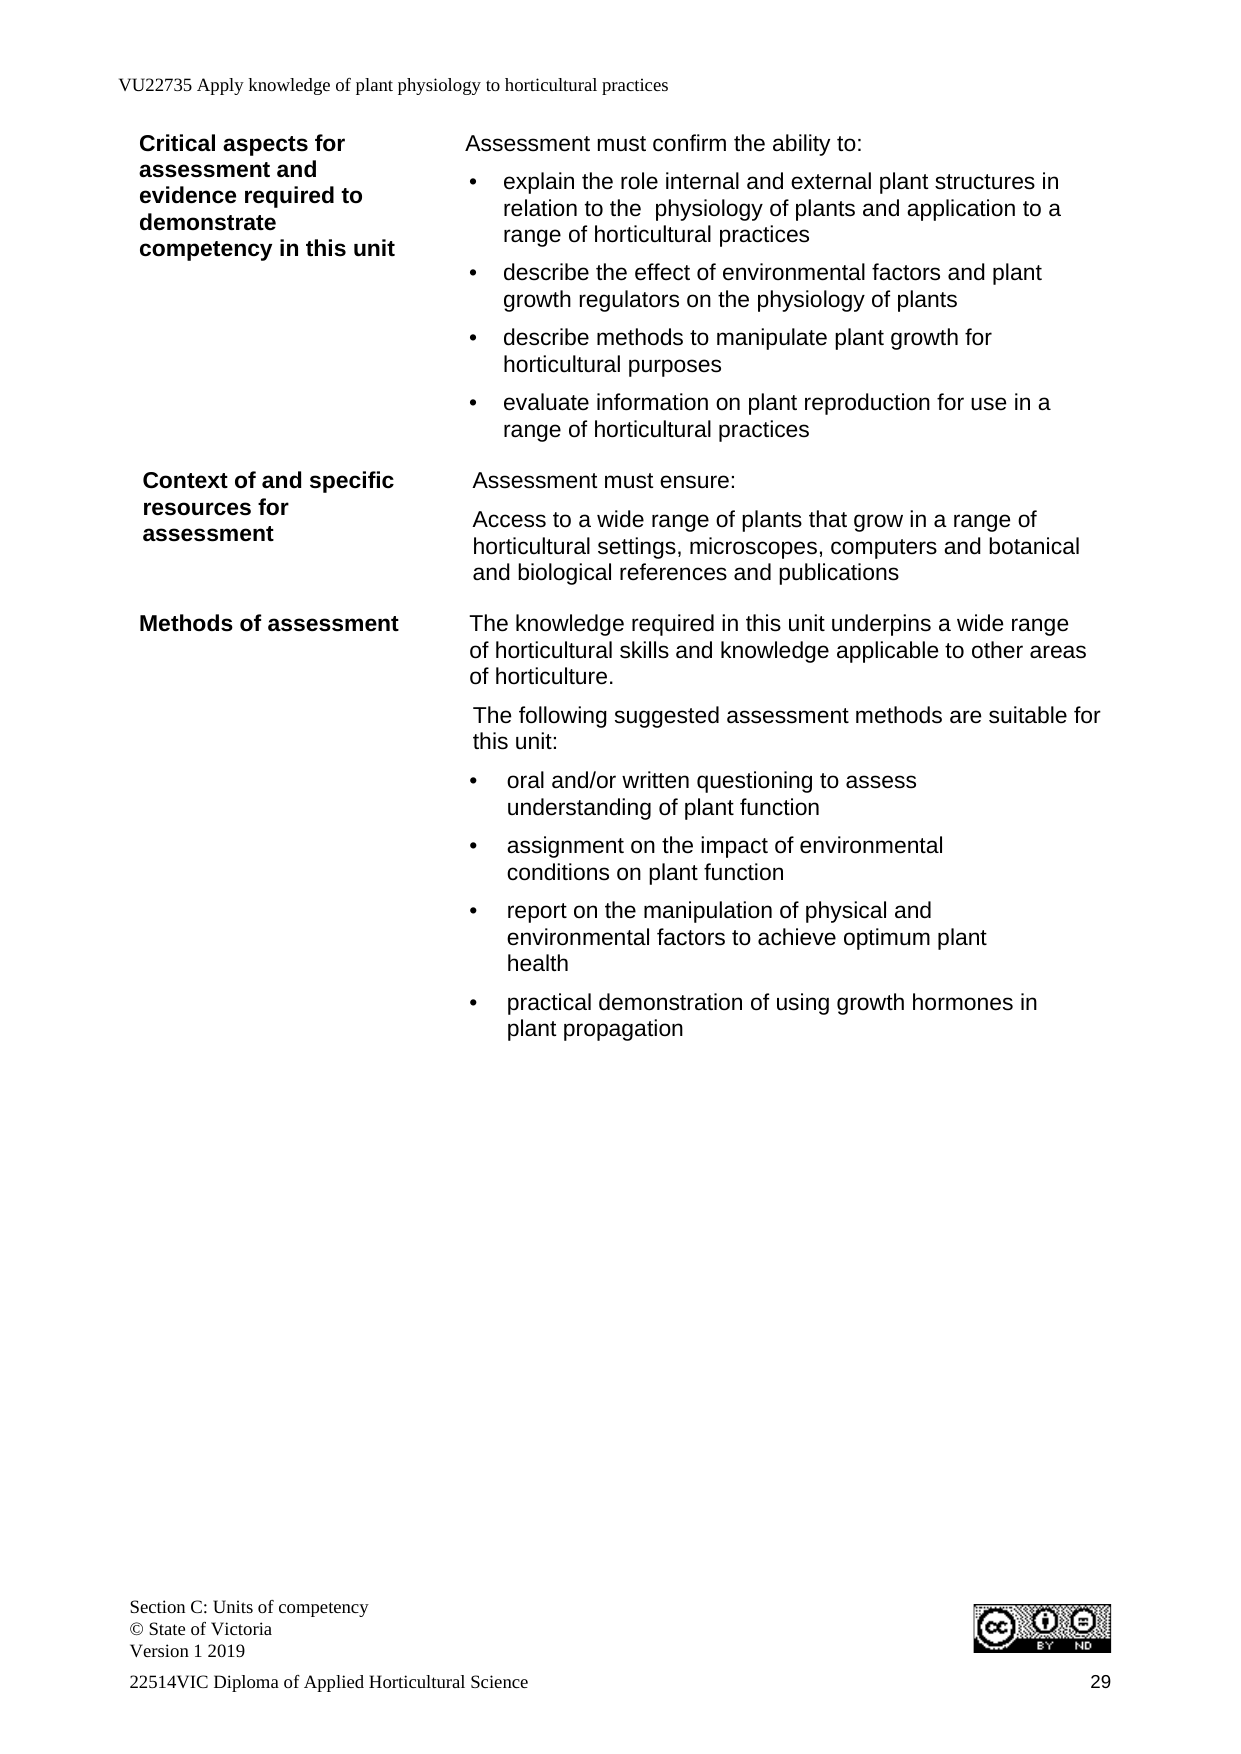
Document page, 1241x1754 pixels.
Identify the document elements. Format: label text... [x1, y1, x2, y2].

table_cell Assessment must ensure: Access to a wide range of plants that grow in a range of horticultural settings, microscopes, computers and botanical and biological references and publications [443, 455, 1122, 598]
table_cell The knowledge required in this unit underpins a wide range of horticultural skills and knowledge applicable to other areas of horticulture. The following suggested assessment methods are suitable for this unit: oral and/or written questioning to assess understanding of plant function assignment on the impact of environmental conditions on plant function report on the manipulation of physical and environmental factors to achieve optimum plant health practical demonstration of using growth hormones in plant propagation [443, 598, 1122, 1068]
table_cell Context of and specific resources for assessment [118, 455, 443, 598]
table_cell Critical aspects for assessment and evidence required to demonstrate competency in this unit [118, 117, 443, 455]
picture [973, 1604, 1112, 1653]
table_cell Methods of assessment [118, 598, 443, 1068]
table_cell Assessment must confirm the ability to: explain the role internal and external plant structures in relation to the physiology of plants and application to a range of horticultural practices describe the effect of environmental factors and plant growth regulators on the physiology of plants describe methods to manipulate plant growth for horticultural purposes evaluate information on plant reproduction for use in a range of horticultural practices [443, 117, 1122, 455]
